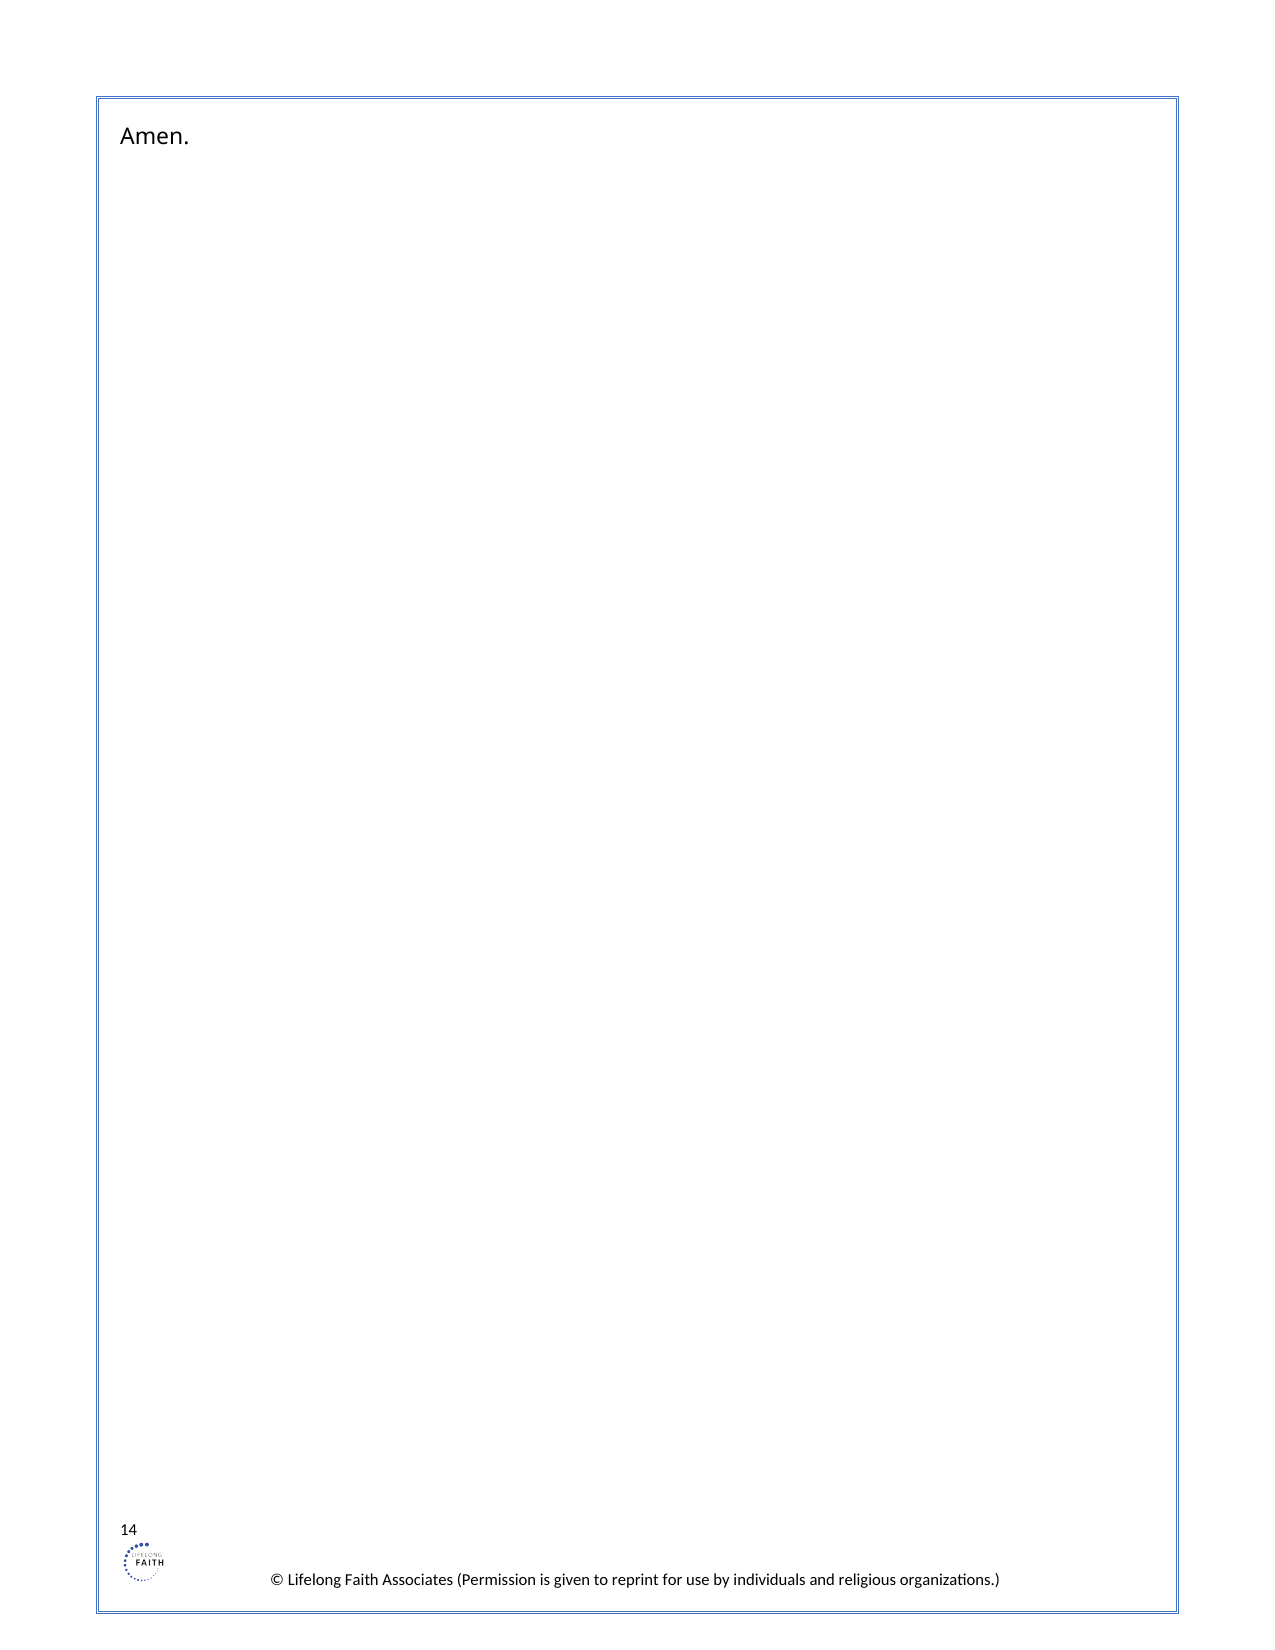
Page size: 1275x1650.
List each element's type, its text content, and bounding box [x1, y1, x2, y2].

text Amen. [120, 120, 1155, 151]
picture [120, 1539, 167, 1586]
